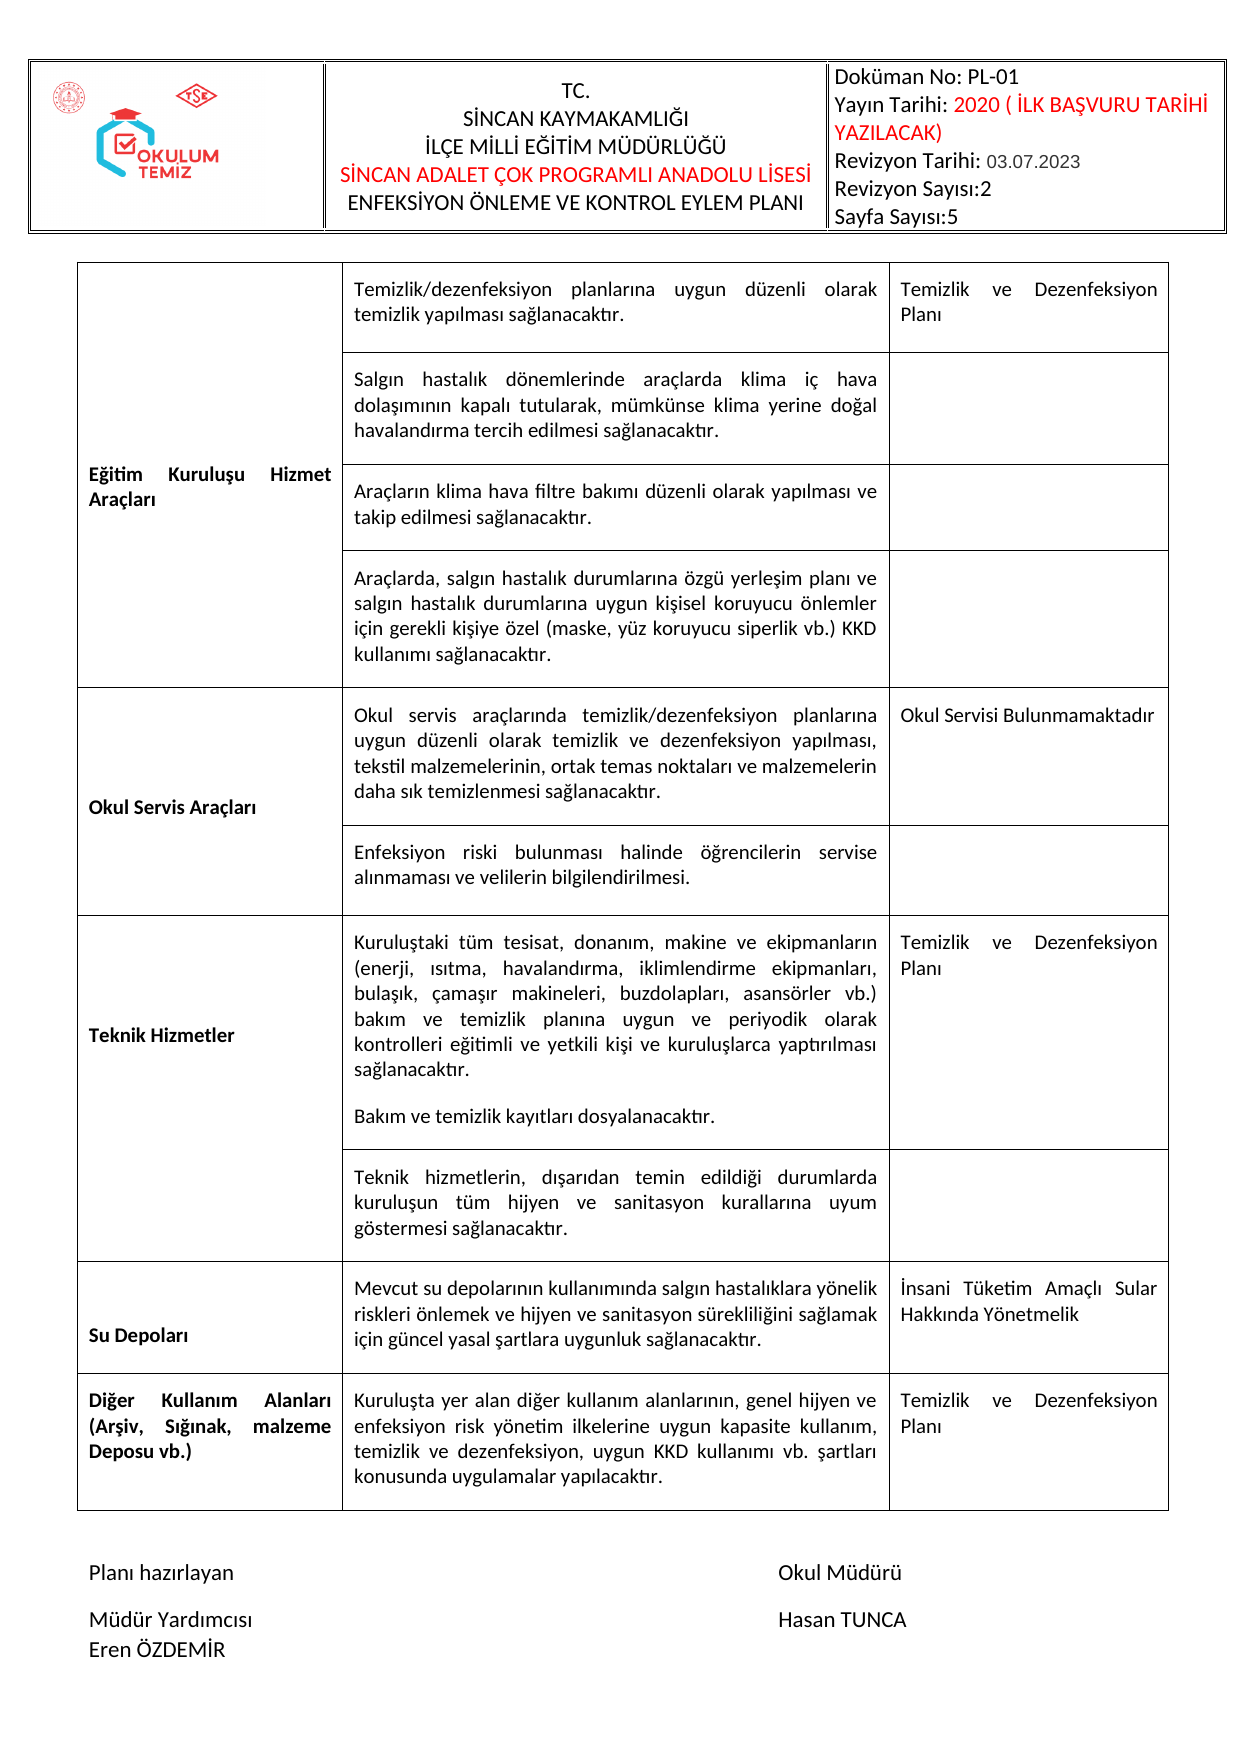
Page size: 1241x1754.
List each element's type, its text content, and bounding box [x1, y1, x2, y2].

table_cell Okul Servis Araçları [78, 688, 342, 915]
table_cell Okul servis araçlarında temizlik/dezenfeksiyon planlarına uygun düzenli olarak temizlik ve dezenfeksiyon yapılması, tekstil malzemelerinin, ortak temas noktaları ve malzemelerin daha sık temizlenmesi sağlanacaktır. [343, 688, 889, 824]
table_cell Teknik hizmetlerin, dışarıdan temin edildiği durumlarda kuruluşun tüm hijyen ve sanitasyon kurallarına uyum göstermesi sağlanacaktır. [343, 1150, 889, 1261]
text Müdür Yardımcısı Hasan TUNCA Eren ÖZDEMİR [89, 1605, 1181, 1663]
table_cell Salgın hastalık dönemlerinde araçlarda klima iç hava dolaşımının kapalı tutularak, mümkünse klima yerine doğal havalandırma tercih edilmesi sağlanacaktır. [343, 353, 889, 464]
table_cell Okul Servisi Bulunmamaktadır [890, 688, 1168, 824]
table_cell [890, 826, 1168, 915]
table_cell Kuruluşta yer alan diğer kullanım alanlarının, genel hijyen ve enfeksiyon risk yönetim ilkelerine uygun kapasite kullanım, temizlik ve dezenfeksiyon, uygun KKD kullanımı vb. şartları konusunda uygulamalar yapılacaktır. [343, 1374, 889, 1510]
table_cell [890, 465, 1168, 550]
table_cell Teknik Hizmetler [78, 916, 342, 1261]
table_cell Eğitim Kuruluşu Hizmet Araçları [78, 263, 342, 687]
table_cell Mevcut su depolarının kullanımında salgın hastalıklara yönelik riskleri önlemek ve hijyen ve sanitasyon sürekliliğini sağlamak için güncel yasal şartlara uygunluk sağlanacaktır. [343, 1262, 889, 1373]
table_cell Kuruluştaki tüm tesisat, donanım, makine ve ekipmanların (enerji, ısıtma, havalandırma, iklimlendirme ekipmanları, bulaşık, çamaşır makineleri, buzdolapları, asansörler vb.) bakım ve temizlik planına uygun ve periyodik olarak kontrolleri eğitimli ve yetkili kişi ve kuruluşlarca yaptırılması sağlanacaktır. Bakım ve temizlik kayıtları dosyalanacaktır. [343, 916, 889, 1149]
table_cell Su Depoları [78, 1262, 342, 1373]
picture [36, 66, 267, 226]
table_cell [890, 353, 1168, 464]
table_cell Temizlik ve Dezenfeksiyon Planı [890, 263, 1168, 352]
table_cell İnsani Tüketim Amaçlı Sular Hakkında Yönetmelik [890, 1262, 1168, 1373]
table_cell Temizlik ve Dezenfeksiyon Planı [890, 1374, 1168, 1510]
table_cell Diğer Kullanım Alanları (Arşiv, Sığınak, malzeme Deposu vb.) [78, 1374, 342, 1510]
table_cell Temizlik ve Dezenfeksiyon Planı [890, 916, 1168, 1149]
table_cell Araçların klima hava filtre bakımı düzenli olarak yapılması ve takip edilmesi sağlanacaktır. [343, 465, 889, 550]
table_cell Temizlik/dezenfeksiyon planlarına uygun düzenli olarak temizlik yapılması sağlanacaktır. [343, 263, 889, 352]
text Planı hazırlayan Okul Müdürü [89, 1558, 1181, 1586]
table_cell Enfeksiyon riski bulunması halinde öğrencilerin servise alınmaması ve velilerin bilgilendirilmesi. [343, 826, 889, 915]
table_cell Araçlarda, salgın hastalık durumlarına özgü yerleşim planı ve salgın hastalık durumlarına uygun kişisel koruyucu önlemler için gerekli kişiye özel (maske, yüz koruyucu siperlik vb.) KKD kullanımı sağlanacaktır. [343, 551, 889, 687]
table_cell [890, 1150, 1168, 1261]
table_cell [890, 551, 1168, 687]
